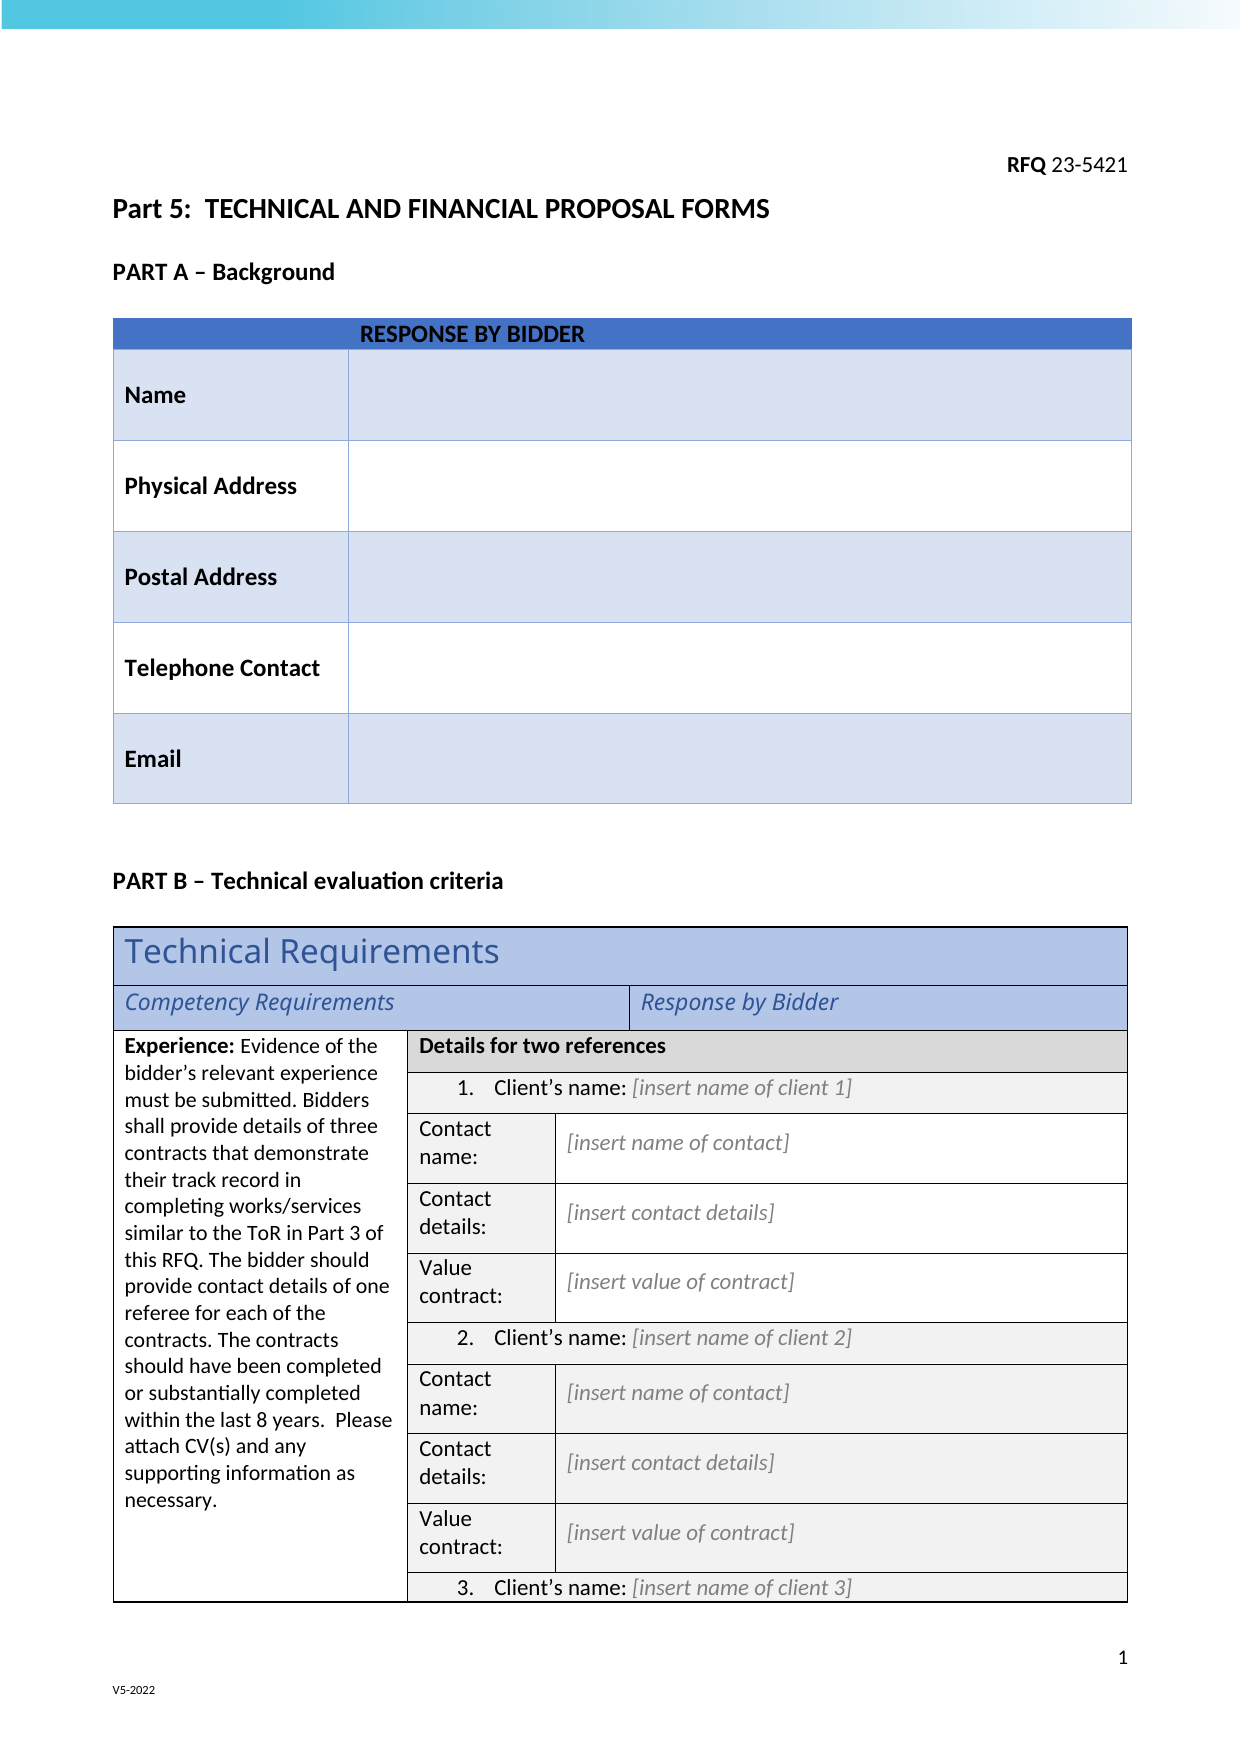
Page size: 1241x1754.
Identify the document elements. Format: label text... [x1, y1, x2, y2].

table_cell [556, 1254, 1127, 1322]
table_cell [349, 623, 1131, 712]
table_cell Value contract: [408, 1504, 555, 1572]
table_cell Telephone Contact [114, 623, 348, 712]
table_cell Email [114, 714, 348, 803]
table_header [114, 319, 348, 349]
table_cell [556, 1184, 1127, 1252]
table_cell Experience: [114, 1031, 407, 1601]
table_cell Value contract: [408, 1254, 555, 1322]
table_cell Response by Bidder [630, 986, 1127, 1030]
table_header RESPONSE BY BIDDER [349, 319, 1131, 349]
table_cell [556, 1504, 1127, 1572]
table_cell [556, 1365, 1127, 1433]
table_cell Contact details: [408, 1434, 555, 1503]
table_cell [556, 1434, 1127, 1503]
table_cell [349, 714, 1131, 803]
subtitle Part 5: TECHNICAL AND FINANCIAL PROPOSAL FORMS [112, 191, 1128, 226]
table_cell Contact name: [408, 1365, 555, 1433]
table_cell [556, 1114, 1127, 1183]
table_cell [349, 350, 1131, 440]
table_cell Contact details: [408, 1184, 555, 1252]
text RFQ [112, 150, 1128, 178]
table_cell Name [114, 350, 348, 440]
table_cell Client’s name: [408, 1073, 1127, 1113]
table_cell Competency Requirements [114, 986, 629, 1030]
table_cell [349, 532, 1131, 622]
table_cell Client’s name: [408, 1323, 1127, 1363]
table_cell Postal Address [114, 532, 348, 622]
table_cell Client’s name: [408, 1573, 1127, 1601]
text PART A – Background [112, 256, 1128, 287]
table_cell Details for two references [408, 1031, 1127, 1072]
table_cell [349, 441, 1131, 531]
table_header Technical Requirements [114, 928, 1127, 985]
table_cell Physical Address [114, 441, 348, 531]
text PART B – Technical evaluation criteria [112, 865, 1128, 896]
table_cell Contact name: [408, 1114, 555, 1183]
picture [1, 0, 1241, 29]
